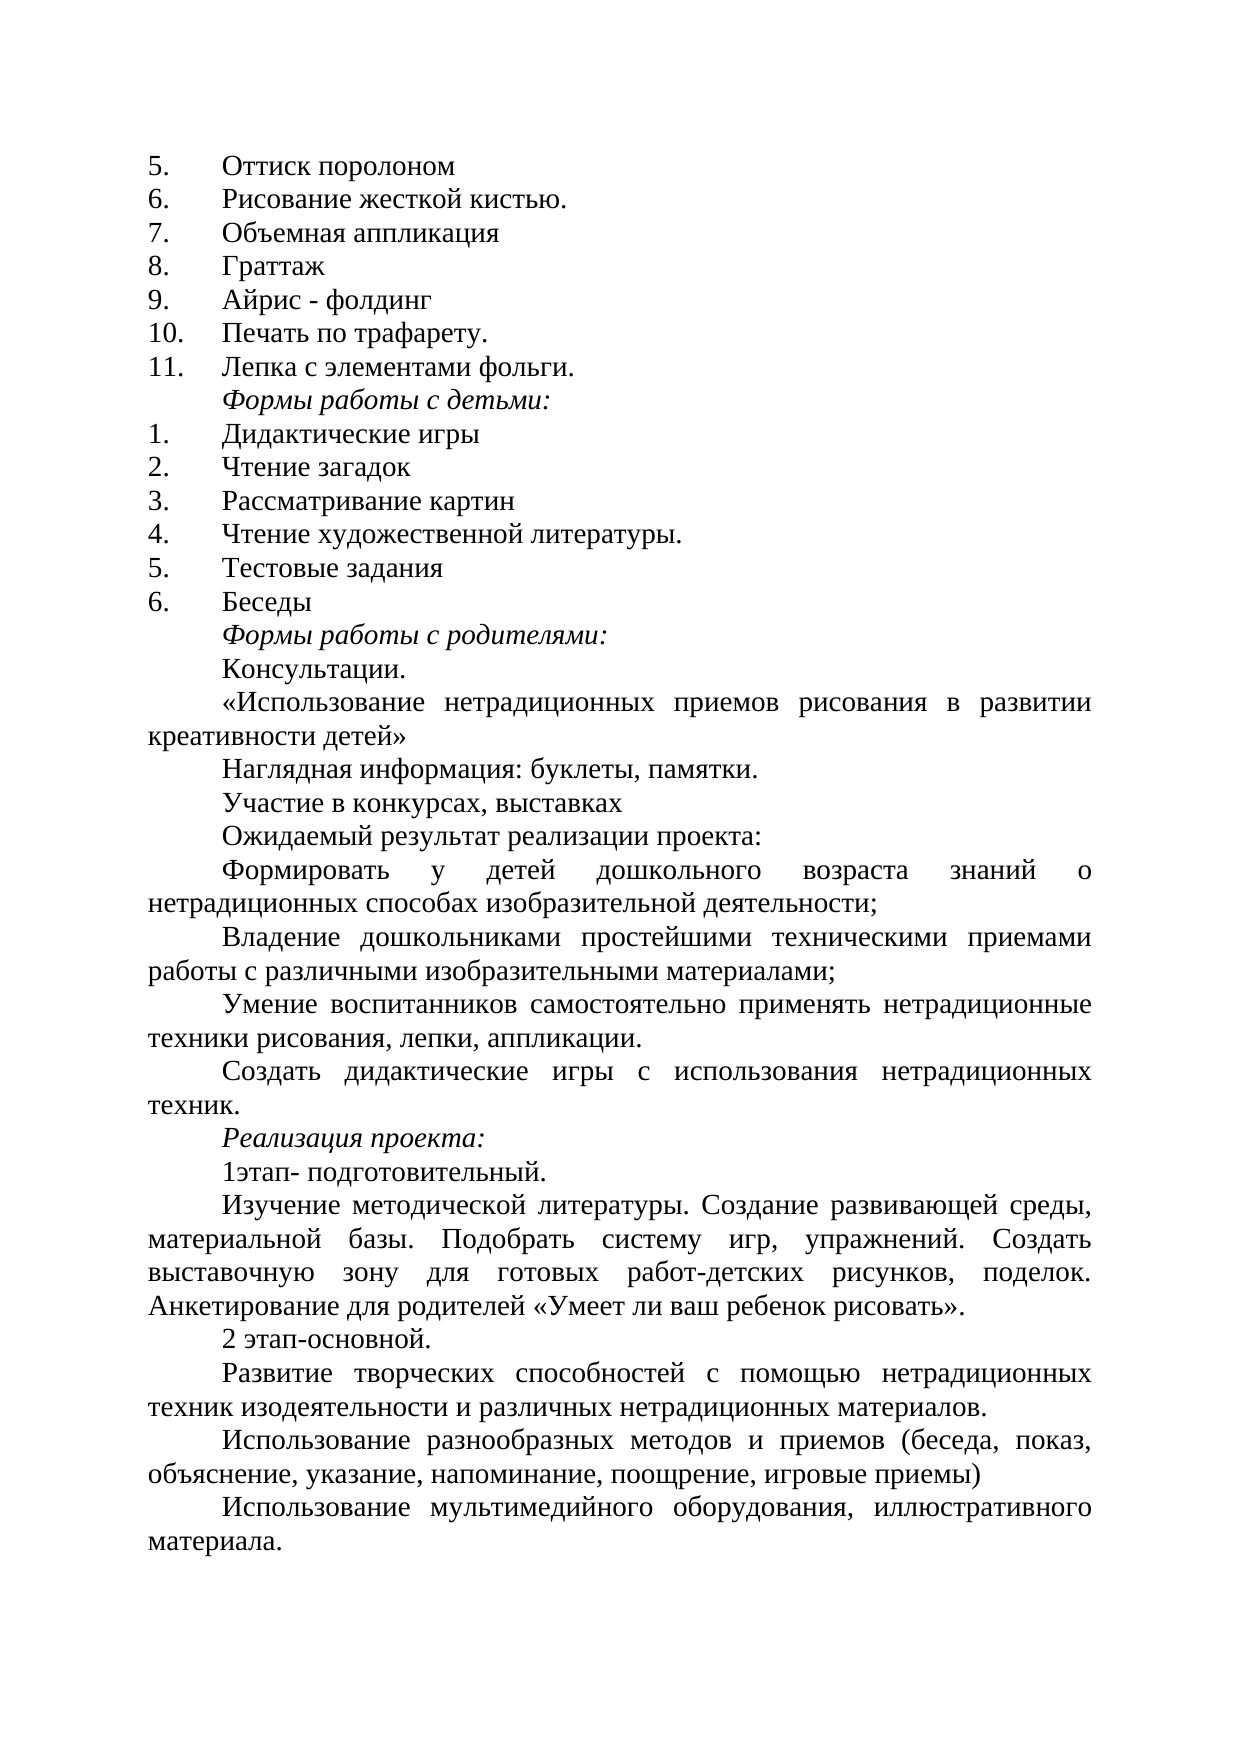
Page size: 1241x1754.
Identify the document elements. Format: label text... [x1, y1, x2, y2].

text Изучение методической литературы. Создание развивающей среды, материальной базы. Подобрать систему игр, упражнений. Создать выставочную зону для готовых работ-детских рисунков, поделок. Анкетирование для родителей «Умеет ли ваш ребенок рисовать». [148, 1187, 1092, 1322]
text Реализация проекта: [148, 1120, 1092, 1154]
text Консультации. [148, 651, 1092, 684]
text Формы работы с родителями: [148, 617, 1092, 651]
list Беседы [148, 584, 1092, 617]
text Наглядная информация: буклеты, памятки. [148, 751, 1092, 785]
list Рисование жесткой кистью. [148, 181, 1092, 215]
list Чтение художественной литературы. [148, 517, 1092, 550]
text Создать дидактические игры с использования нетрадиционных техник. [148, 1053, 1092, 1120]
text Использование разнообразных методов и приемов (беседа, показ, объяснение, указание, напоминание, поощрение, игровые приемы) [148, 1422, 1092, 1489]
text Развитие творческих способностей с помощью нетрадиционных техник изодеятельности и различных нетрадиционных материалов. [148, 1355, 1092, 1422]
list Чтение загадок [148, 449, 1092, 483]
list Рассматривание картин [148, 483, 1092, 517]
text «Использование нетрадиционных приемов рисования в развитии креативности детей» [148, 684, 1092, 751]
list Печать по трафарету. [148, 315, 1092, 349]
list Тестовые задания [148, 550, 1092, 584]
list Лепка с элементами фольги. [148, 349, 1092, 382]
list Объемная аппликация [148, 215, 1092, 248]
text Формы работы с детьми: [148, 382, 1092, 416]
list Оттиск поролоном [148, 148, 1092, 181]
text 1этап- подготовительный. [148, 1154, 1092, 1187]
text Использование мультимедийного оборудования, иллюстративного материала. [148, 1489, 1092, 1556]
list Айрис - фолдинг [148, 282, 1092, 315]
text Участие в конкурсах, выставках [148, 785, 1092, 818]
text Формировать у детей дошкольного возраста знаний о нетрадиционных способах изобразительной деятельности; [148, 852, 1092, 919]
text Ожидаемый результат реализации проекта: [148, 818, 1092, 852]
text Владение дошкольниками простейшими техническими приемами работы с различными изобразительными материалами; [148, 919, 1092, 986]
list Граттаж [148, 248, 1092, 282]
text 2 этап-основной. [148, 1322, 1092, 1355]
text Умение воспитанников самостоятельно применять нетрадиционные техники рисования, лепки, аппликации. [148, 986, 1092, 1053]
list Дидактические игры [148, 416, 1092, 449]
